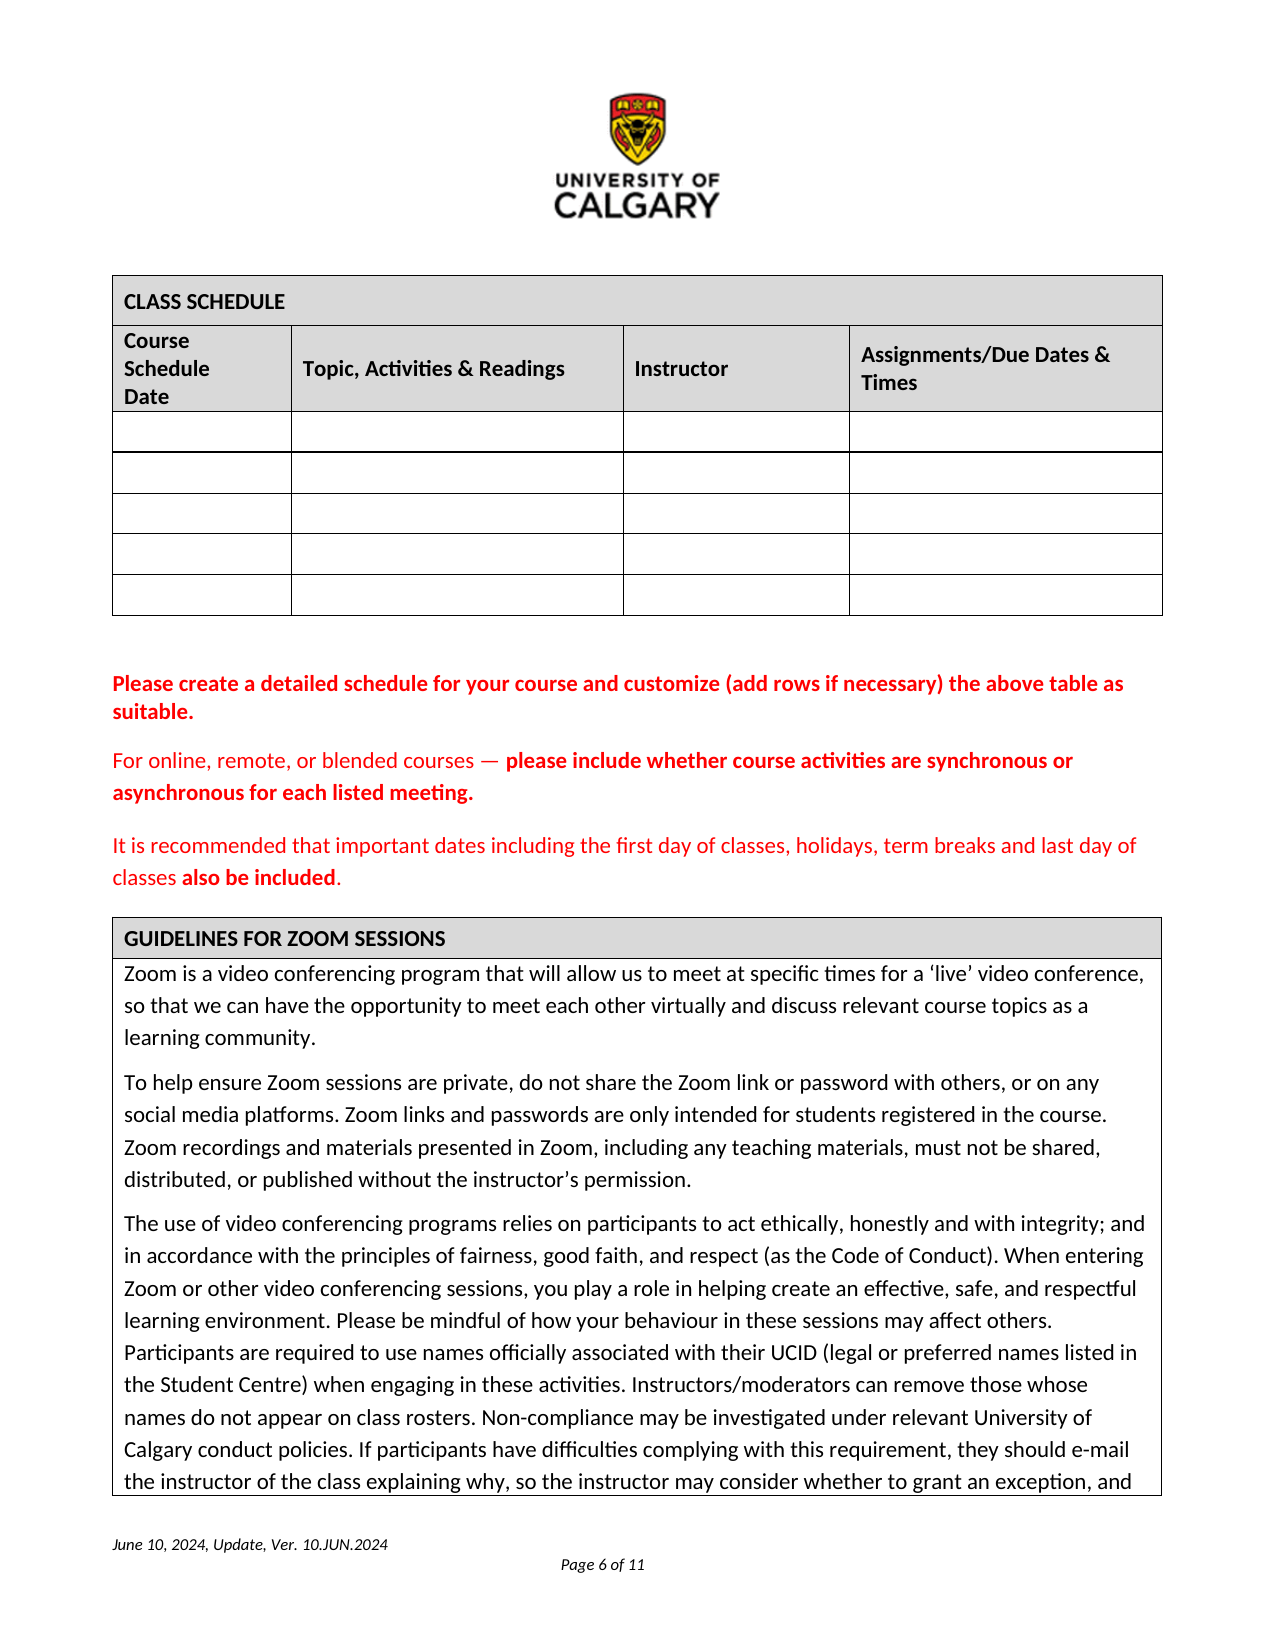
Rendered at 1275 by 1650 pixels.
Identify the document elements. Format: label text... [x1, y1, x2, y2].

table_cell Assignments/Due Dates & Times [850, 326, 1162, 411]
table_cell [113, 412, 291, 451]
table_cell [292, 412, 623, 451]
table_cell [113, 534, 291, 574]
table_cell Topic, Activities & Readings [292, 326, 623, 411]
table_cell [113, 494, 291, 533]
table_cell Instructor [624, 326, 849, 411]
table_cell [624, 494, 849, 533]
table_cell [292, 453, 623, 492]
text Please create a detailed schedule for your course and customize (add rows if necessary) the above table as suitable. [112, 669, 1163, 725]
table_cell [624, 575, 849, 615]
table_cell [850, 494, 1162, 533]
table_cell [113, 453, 291, 492]
table_cell [850, 412, 1162, 451]
table_header CLASS SCHEDULE [113, 276, 1162, 325]
text For online, remote, or blended courses — please include whether course activities are synchronous or asynchronous for each listed meeting. [112, 746, 1163, 806]
table_cell [850, 575, 1162, 615]
table_cell Course Schedule Date [113, 326, 291, 411]
table_cell [624, 453, 849, 492]
table_cell [113, 575, 291, 615]
table_cell [292, 575, 623, 615]
picture [529, 75, 746, 248]
table_cell [850, 534, 1162, 574]
table_header GUIDELINES FOR ZOOM SESSIONS [113, 918, 1161, 958]
text It is recommended that important dates including the first day of classes, holidays, term breaks and last day of classes also be included. [112, 831, 1163, 892]
table_cell [850, 453, 1162, 492]
table_cell [624, 412, 849, 451]
table_cell [292, 494, 623, 533]
table_cell [292, 534, 623, 574]
table_cell [624, 534, 849, 574]
